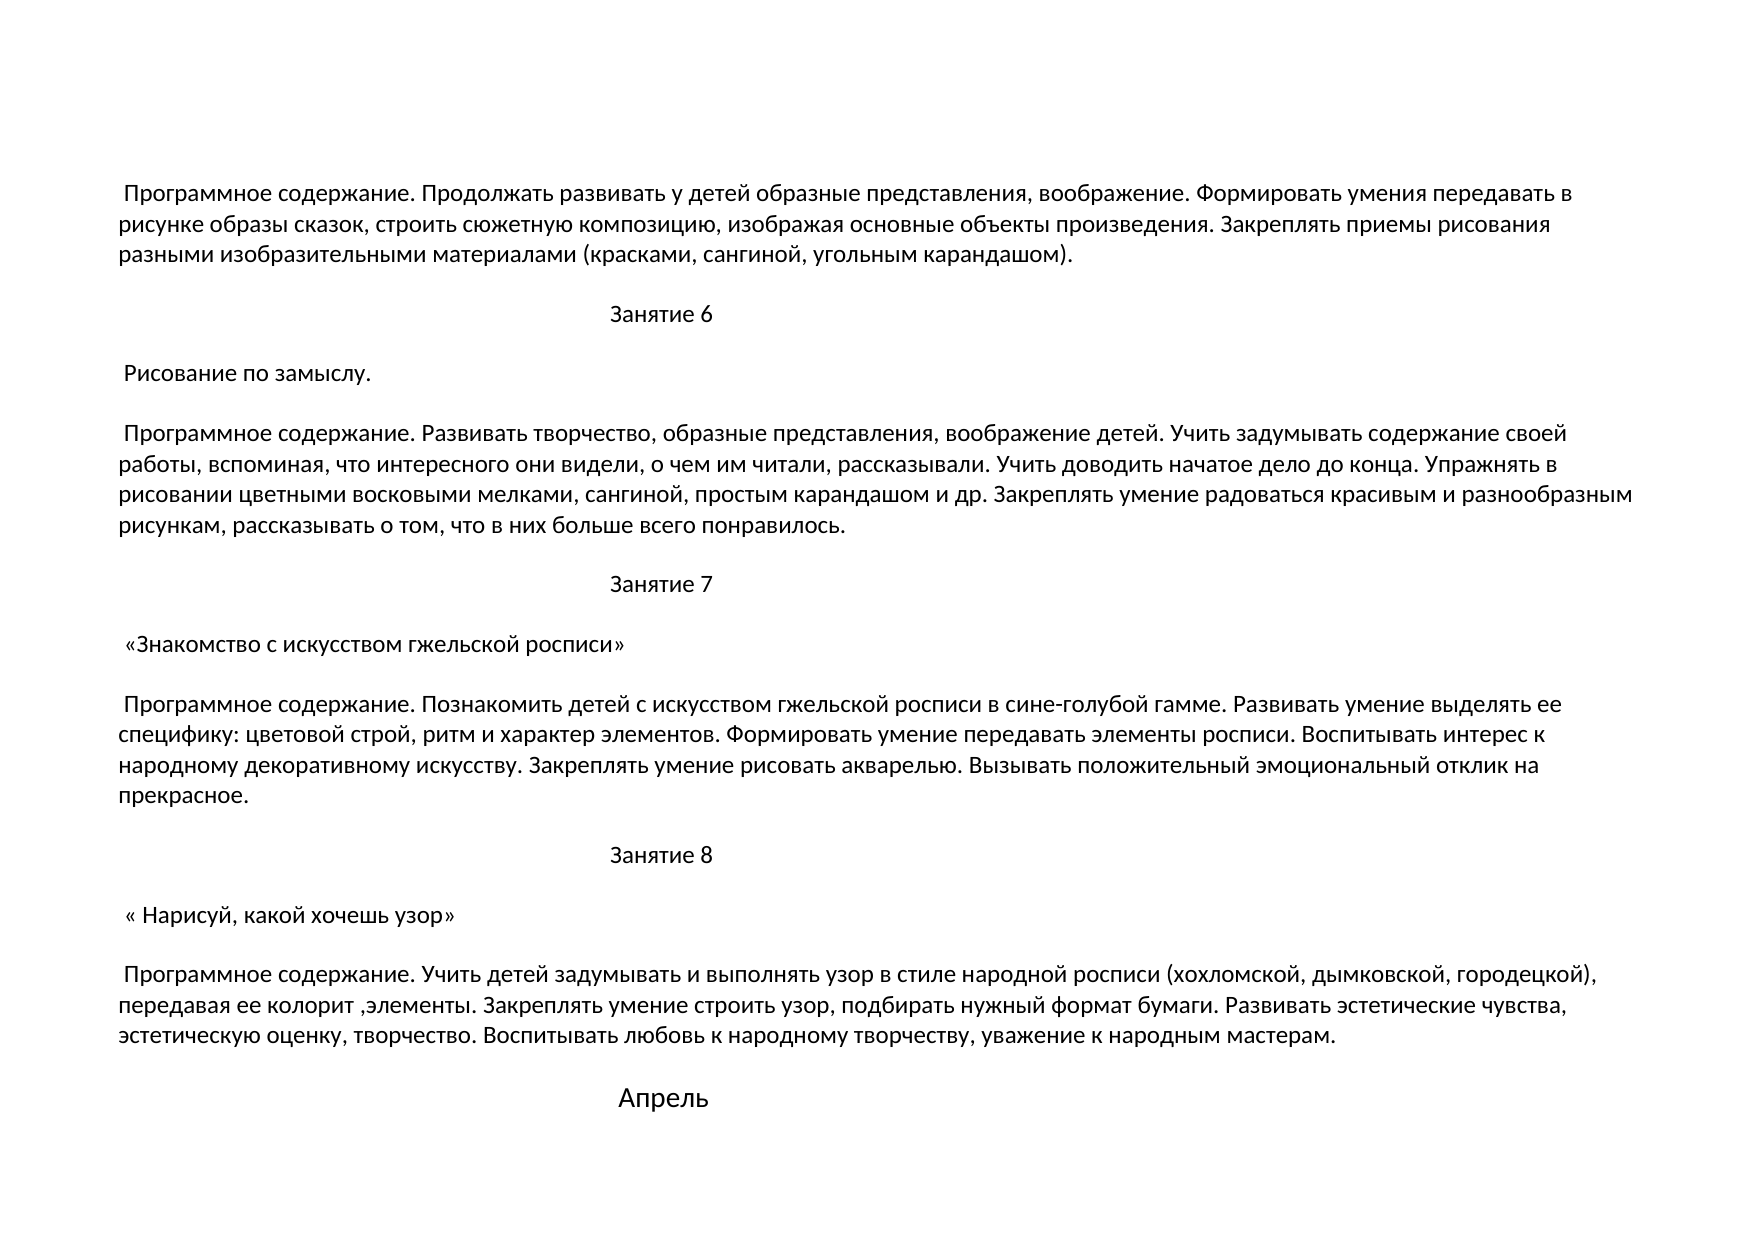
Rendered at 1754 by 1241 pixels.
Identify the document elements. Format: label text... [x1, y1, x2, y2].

text « Нарисуй, какой хочешь узор» [118, 899, 1636, 929]
text Программное содержание. Учить детей задумывать и выполнять узор в стиле народной росписи (хохломской, дымковской, городецкой), передавая ее колорит ,элементы. Закреплять умение строить узор, подбирать нужный формат бумаги. Развивать эстетические чувства, эстетическую оценку, творчество. Воспитывать любовь к народному творчеству, уважение к народным мастерам. [118, 958, 1636, 1050]
text Занятие 6 [118, 298, 1636, 328]
text Занятие 8 [118, 839, 1636, 870]
text Рисование по замыслу. [118, 358, 1636, 388]
text Занятие 7 [118, 568, 1636, 599]
text «Знакомство с искусством гжельской росписи» [118, 628, 1636, 659]
text Программное содержание. Развивать творчество, образные представления, воображение детей. Учить задумывать содержание своей работы, вспоминая, что интересного они видели, о чем им читали, рассказывали. Учить доводить начатое дело до конца. Упражнять в рисовании цветными восковыми мелками, сангиной, простым карандашом и др. Закреплять умение радоваться красивым и разнообразным рисункам, рассказывать о том, что в них больше всего понравилось. [118, 417, 1636, 539]
text Апрель [118, 1079, 1636, 1115]
text Программное содержание. Продолжать развивать у детей образные представления, воображение. Формировать умения передавать в рисунке образы сказок, строить сюжетную композицию, изображая основные объекты произведения. Закреплять приемы рисования разными изобразительными материалами (красками, сангиной, угольным карандашом). [118, 177, 1636, 269]
text Программное содержание. Познакомить детей с искусством гжельской росписи в сине-голубой гамме. Развивать умение выделять ее специфику: цветовой строй, ритм и характер элементов. Формировать умение передавать элементы росписи. Воспитывать интерес к народному декоративному искусству. Закреплять умение рисовать акварелью. Вызывать положительный эмоциональный отклик на прекрасное. [118, 688, 1636, 810]
